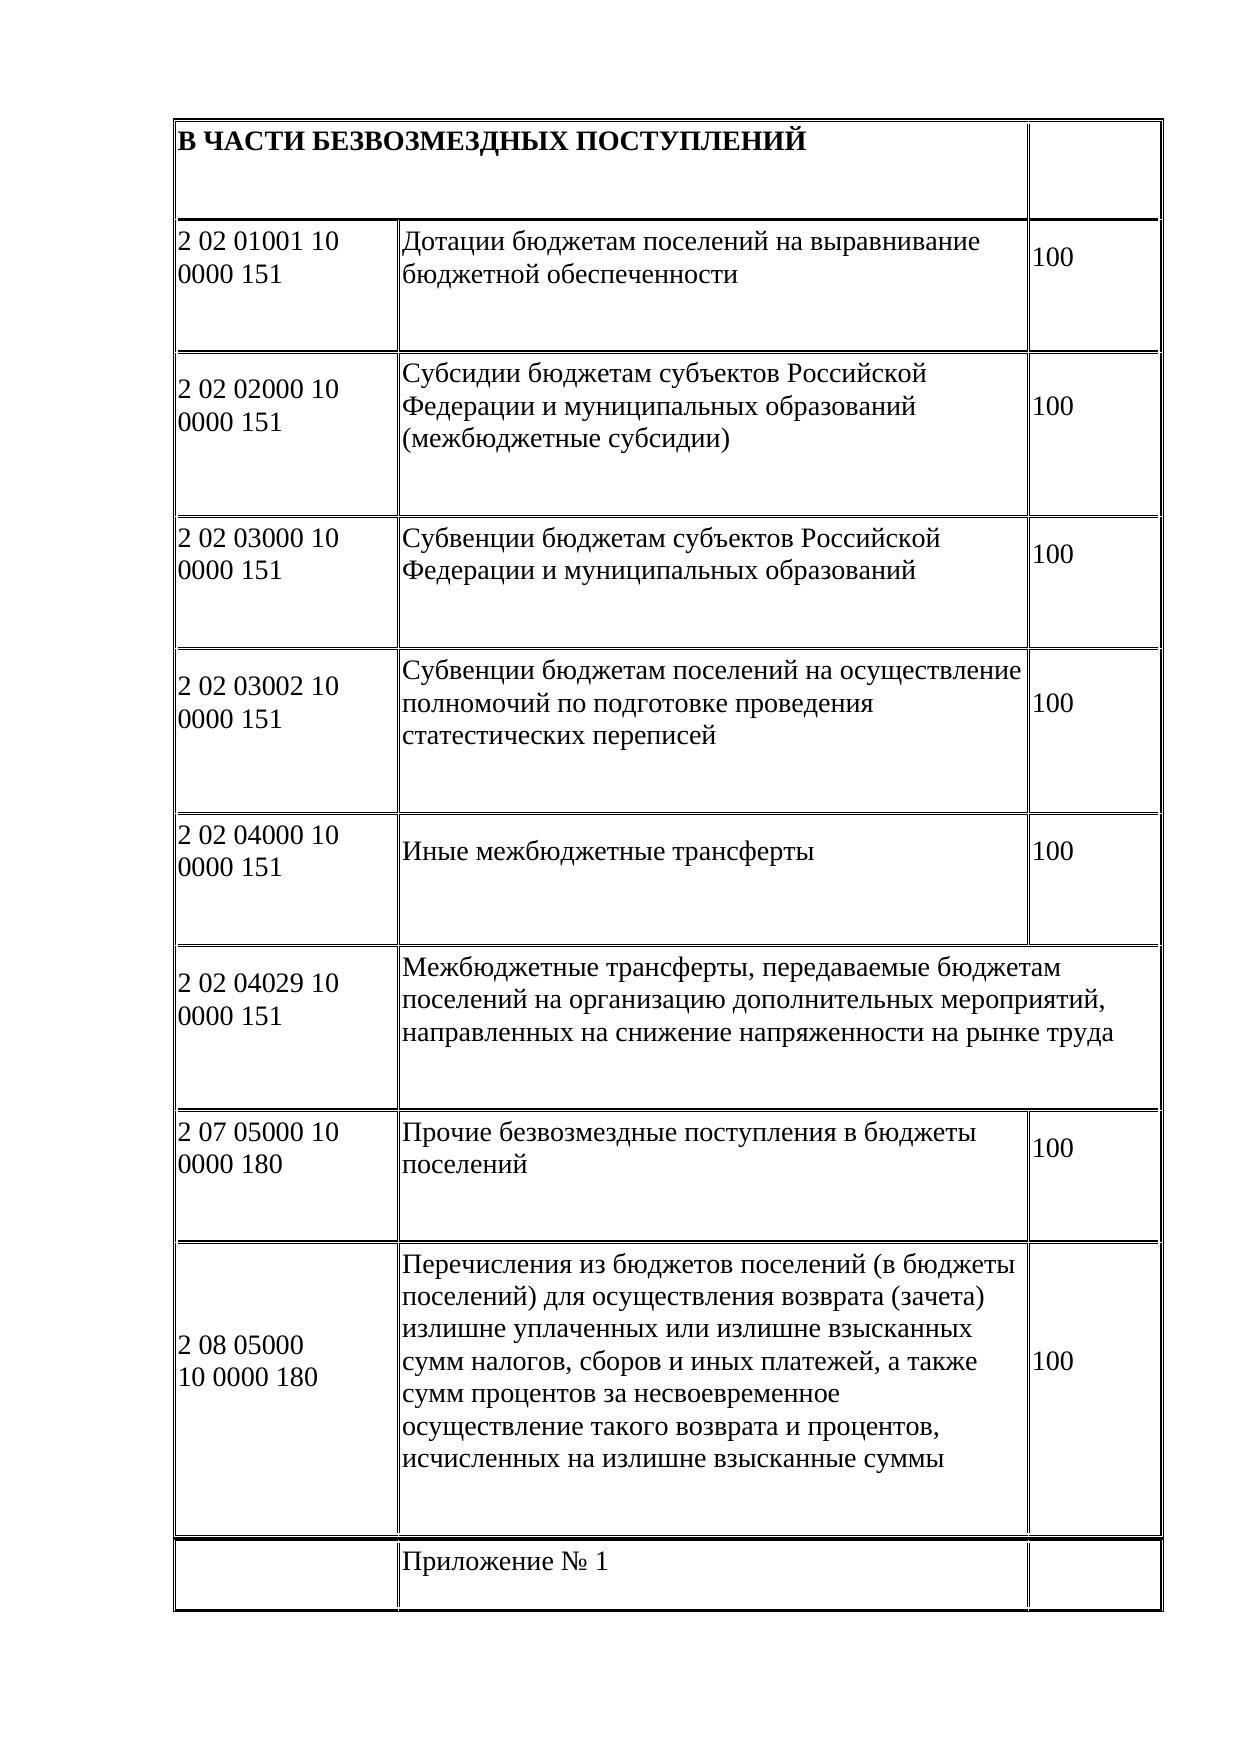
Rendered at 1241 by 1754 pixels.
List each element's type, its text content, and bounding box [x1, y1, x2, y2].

table_cell Иные межбюджетные трансферты [400, 815, 1027, 944]
table_cell [1029, 122, 1160, 218]
table_cell 2 02 02000 10 0000 151 [176, 350, 397, 515]
table_cell 100 [1029, 647, 1162, 811]
table_cell Субвенции бюджетам поселений на осуществление полномочий по подготовке проведения статестических переписей [400, 650, 1027, 811]
table_cell Межбюджетные трансферты, передаваемые бюджетам поселений на организацию дополнительных мероприятий, направленных на снижение напряженности на рынке труда [399, 944, 1162, 1108]
table_cell 100 [1029, 1240, 1161, 1534]
table_cell 2 02 01001 10 0000 151 [174, 218, 397, 350]
table_cell 100 [1030, 218, 1162, 350]
table_cell Субсидии бюджетам субъектов Российской Федерации и муниципальных образований (межбюджетные субсидии) [400, 354, 1027, 515]
table_cell 2 08 05000 10 0000 180 [176, 1240, 399, 1534]
table_cell Дотации бюджетам поселений на выравнивание бюджетной обеспеченности [400, 221, 1027, 350]
table_cell 2 02 03000 10 0000 151 [174, 515, 399, 647]
table_cell Прочие безвозмездные поступления в бюджеты поселений [400, 1112, 1027, 1240]
table_cell 2 07 05000 10 0000 180 [176, 1108, 397, 1240]
table_header [176, 1541, 399, 1609]
table_cell 2 02 04000 10 0000 151 [176, 811, 397, 944]
table_cell 100 [1030, 811, 1161, 944]
table_header Приложение № 1 [399, 1541, 1028, 1609]
table_cell Субвенции бюджетам субъектов Российской Федерации и муниципальных образований [400, 518, 1027, 647]
table_cell 2 02 03002 10 0000 151 [174, 647, 399, 811]
table_cell 100 [1029, 515, 1162, 647]
table_header [1029, 1541, 1160, 1609]
table_cell 100 [1030, 350, 1161, 515]
table_cell В ЧАСТИ БЕЗВОЗМЕЗДНЫХ ПОСТУПЛЕНИЙ [176, 122, 1028, 218]
table_cell 2 02 04029 10 0000 151 [174, 944, 399, 1108]
table_cell Перечисления из бюджетов поселений (в бюджеты поселений) для осуществления возврата (зачета) излишне уплаченных или излишне взысканных сумм налогов, сборов и иных платежей, а также сумм процентов за несвоевременное осуществление такого возврата и процентов, исчисленных на излишне взысканные суммы [399, 1244, 1028, 1534]
table_cell 100 [1030, 1108, 1161, 1240]
